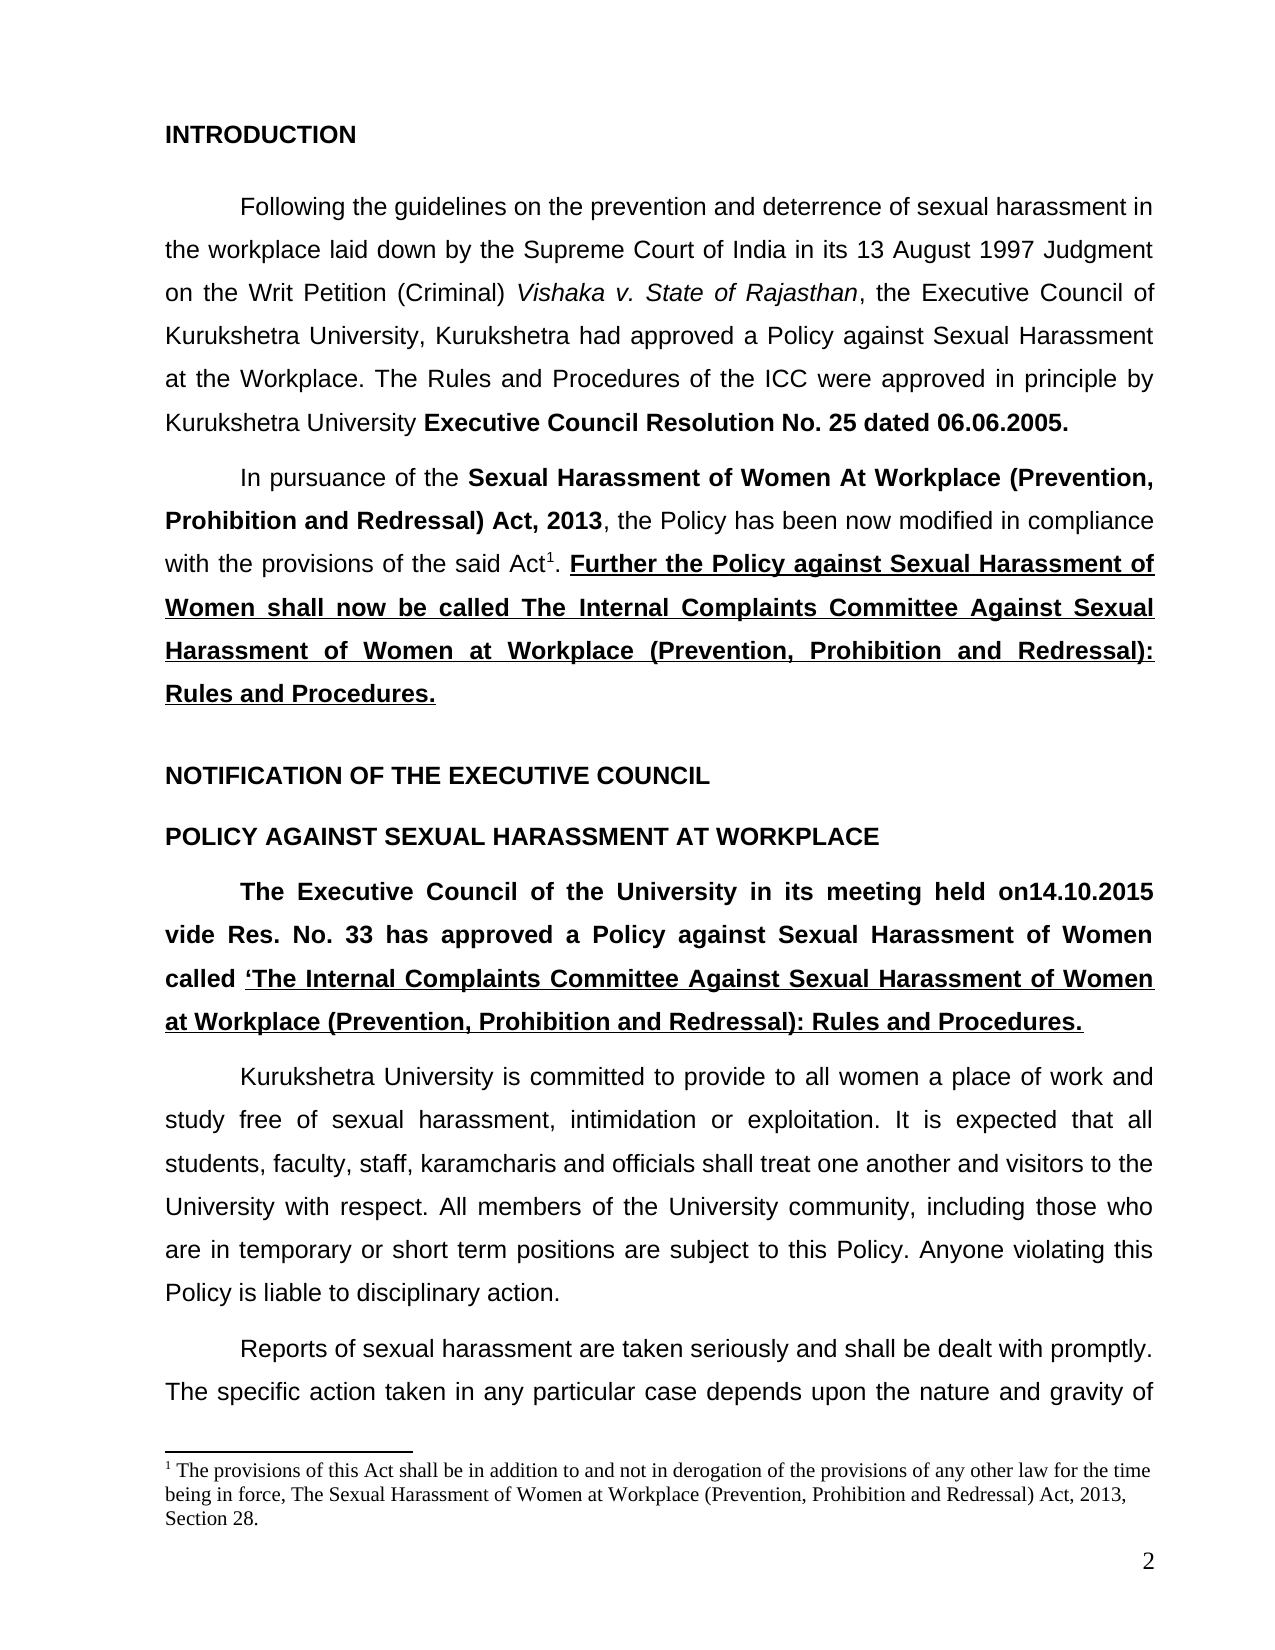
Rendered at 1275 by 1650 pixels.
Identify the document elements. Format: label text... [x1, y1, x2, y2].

text INTRODUCTION [165, 120, 1155, 149]
text Kurukshetra University is committed to provide to all women a place of work and study free of sexual harassment, intimidation or exploitation. It is expected that all students, faculty, staff, karamcharis and officials shall treat one another and visitors to the University with respect. All members of the University community, including those who are in temporary or short term positions are subject to this Policy. Anyone violating this Policy is liable to disciplinary action. [165, 1062, 1155, 1307]
text In pursuance of the Sexual Harassment of Women At Workplace (Prevention, Prohibition and Redressal) Act, 2013, the Policy has been now modified in compliance with the provisions of the said Act. Further the Policy against Sexual Harassment of Women shall now be called The Internal Complaints Committee Against Sexual Harassment of Women at Workplace (Prevention, Prohibition and Redressal): Rules and Procedures. [165, 463, 1155, 618]
text POLICY AGAINST SEXUAL HARASSMENT AT WORKPLACE [165, 822, 1155, 851]
text In pursuance of the Sexual Harassment of Women At Workplace (Prevention, Prohibition and Redressal) Act, 2013, the Policy has been now modified in compliance with the provisions of the said Act. Further the Policy against Sexual Harassment of Women shall now be called The Internal Complaints Committee Against Sexual Harassment of Women at Workplace (Prevention, Prohibition and Redressal): Rules and Procedures. [165, 619, 1155, 661]
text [165, 1334, 1155, 1406]
text The Executive Council of the University in its meeting held on14.10.2015 vide Res. No. 33 has approved a Policy against Sexual Harassment of Women called ‘The Internal Complaints Committee Against Sexual Harassment of Women at Workplace (Prevention, Prohibition and Redressal): Rules and Procedures. [165, 877, 1155, 1036]
text Following the guidelines on the prevention and deterrence of sexual harassment in the workplace laid down by the Supreme Court of India in its 13 August 1997 Judgment on the Writ Petition (Criminal) Vishaka v. State of Rajasthan, the Executive Council of Kurukshetra University, Kurukshetra had approved a Policy against Sexual Harassment at the Workplace. The Rules and Procedures of the ICC were approved in principle by Kurukshetra University Executive Council Resolution No. 25 dated 06.06.2005. [165, 192, 1155, 436]
text In pursuance of the Sexual Harassment of Women At Workplace (Prevention, Prohibition and Redressal) Act, 2013, the Policy has been now modified in compliance with the provisions of the said Act. Further the Policy against Sexual Harassment of Women shall now be called The Internal Complaints Committee Against Sexual Harassment of Women at Workplace (Prevention, Prohibition and Redressal): Rules and Procedures. [165, 662, 1155, 707]
text NOTIFICATION OF THE EXECUTIVE COUNCIL [165, 761, 1155, 790]
